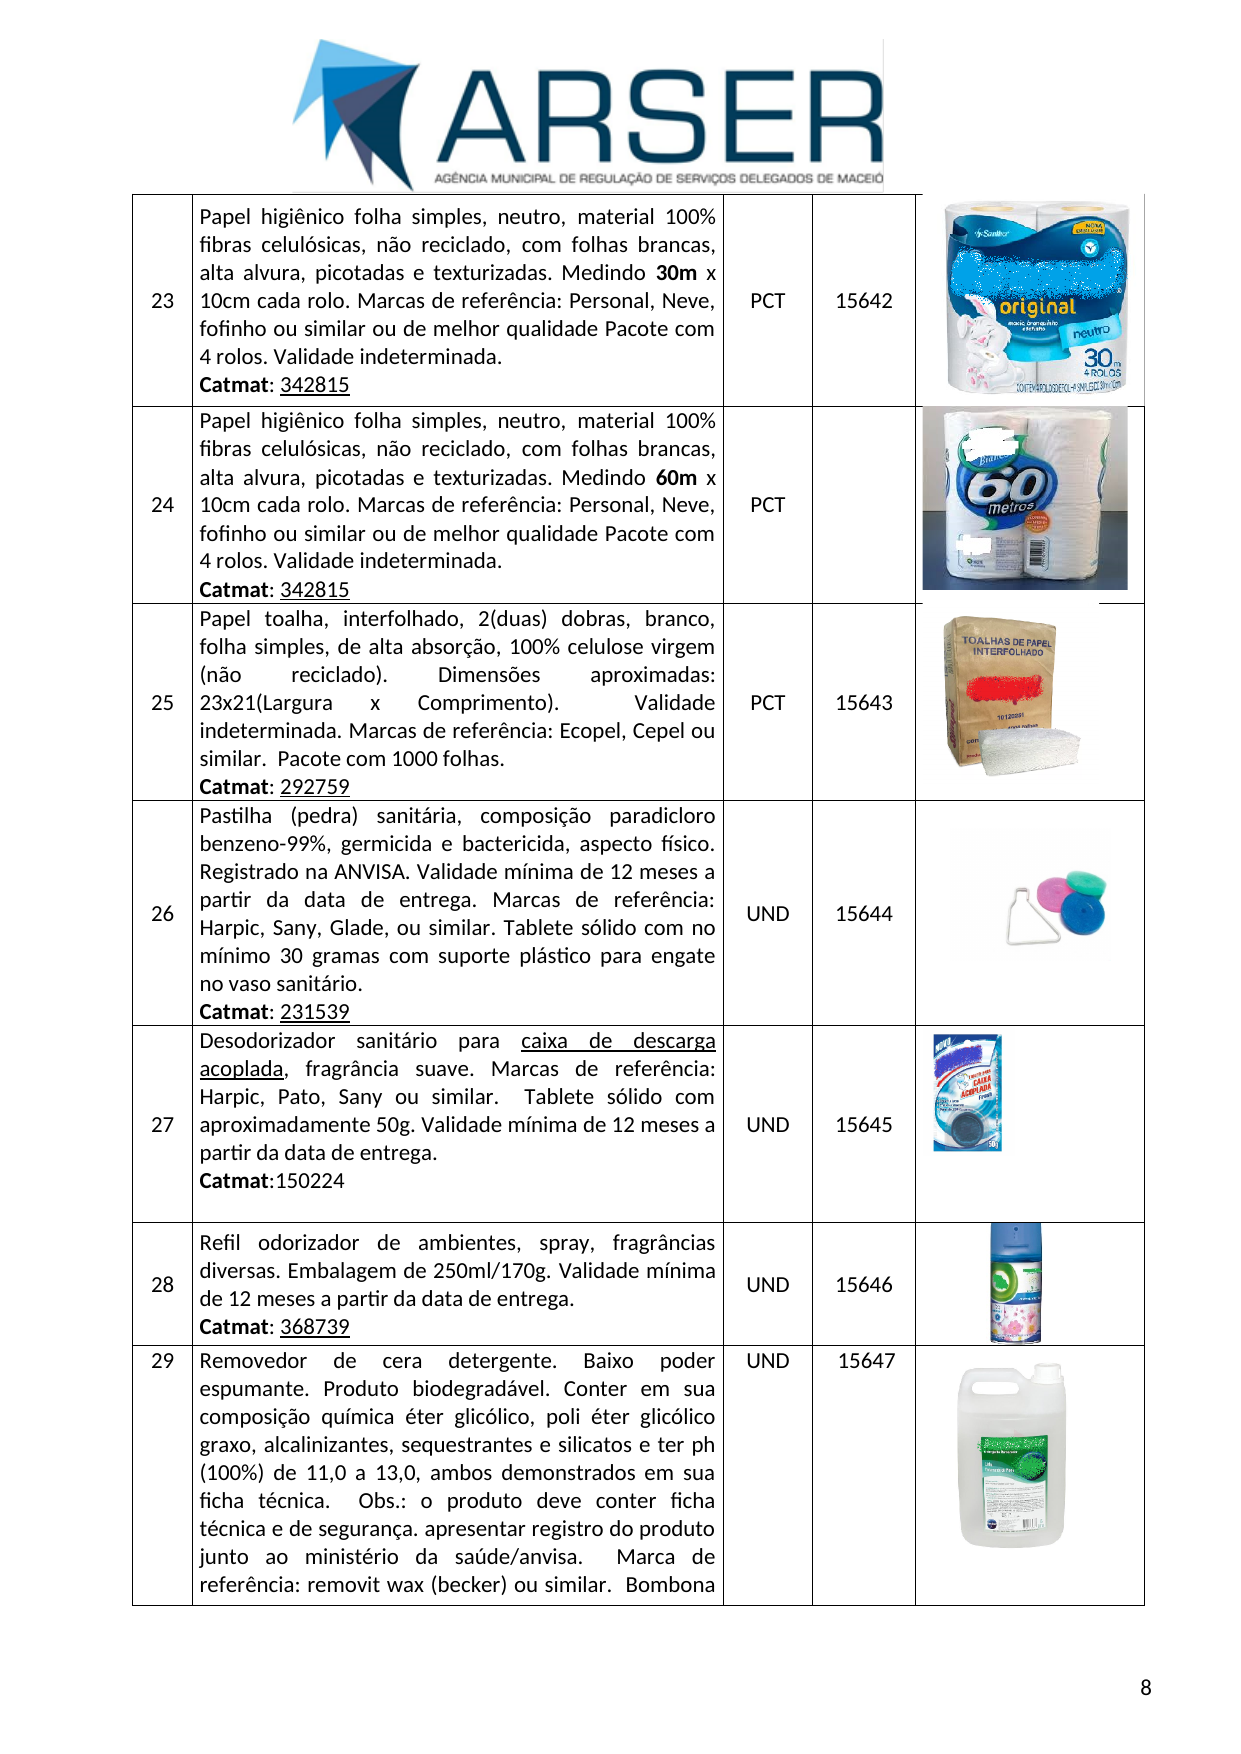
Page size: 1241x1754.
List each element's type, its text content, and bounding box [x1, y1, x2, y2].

table_cell [916, 1346, 1144, 1605]
table_cell 28 [133, 1223, 192, 1345]
picture [922, 1346, 1122, 1550]
picture [922, 1026, 1015, 1156]
table_cell 24 [133, 407, 192, 603]
table_cell 23 [133, 195, 192, 406]
picture [986, 1223, 1049, 1345]
table_cell Pastilha (pedra) sanitária, composição paradicloro benzeno-99%, germicida e bactericida, aspecto físico. Registrado na ANVISA. Validade mínima de 12 meses a partir da data de entrega. Marcas de referência: Harpic, Sany, Glade, ou similar. Tablete sólido com no mínimo 30 gramas com suporte plástico para engate no vaso sanitário. Catmat: 231539 [193, 801, 723, 1025]
table_cell Papel higiênico folha simples, neutro, material 100% fibras celulósicas, não reciclado, com folhas brancas, alta alvura, picotadas e texturizadas. Medindo 30m x 10cm cada rolo. Marcas de referência: Personal, Neve, fofinho ou similar ou de melhor qualidade Pacote com 4 rolos. Validade indeterminada. Catmat: 342815 [193, 195, 723, 406]
table_cell UND [724, 1346, 812, 1605]
picture [922, 194, 1145, 590]
table_cell PCT [724, 604, 812, 800]
table_cell [916, 195, 922, 406]
table_cell PCT [724, 195, 812, 406]
table_cell Papel higiênico folha simples, neutro, material 100% fibras celulósicas, não reciclado, com folhas brancas, alta alvura, picotadas e texturizadas. Medindo 60m x 10cm cada rolo. Marcas de referência: Personal, Neve, fofinho ou similar ou de melhor qualidade Pacote com 4 rolos. Validade indeterminada. Catmat: 342815 [193, 407, 723, 603]
table_cell 15646 [813, 1223, 915, 1345]
table_cell [1049, 1223, 1144, 1345]
table_cell [813, 407, 915, 603]
table_cell UND [724, 801, 812, 1025]
table_cell UND [724, 1026, 812, 1222]
table_cell Papel toalha, interfolhado, 2(duas) dobras, branco, folha simples, de alta absorção, 100% celulose virgem (não reciclado). Dimensões aproximadas: 23x21(Largura x Comprimento). Validade indeterminada. Marcas de referência: Ecopel, Cepel ou similar. Pacote com 1000 folhas. Catmat: 292759 [193, 604, 723, 800]
table_cell 25 [133, 604, 192, 800]
table_cell Refil odorizador de ambientes, spray, fragrâncias diversas. Embalagem de 250ml/170g. Validade mínima de 12 meses a partir da data de entrega. Catmat: 368739 [193, 1223, 723, 1345]
table_cell 15644 [813, 801, 915, 1025]
table_cell 15647 [813, 1346, 915, 1605]
picture [922, 603, 1100, 784]
table_cell 26 [133, 801, 192, 1025]
table_cell 27 [133, 1026, 192, 1222]
table_cell 15645 [813, 1026, 915, 1222]
table_cell [916, 1026, 1144, 1222]
table_cell [916, 407, 1144, 603]
table_cell [916, 604, 1144, 800]
picture [292, 39, 885, 194]
table_cell [916, 801, 1144, 1025]
table_cell 29 [133, 1346, 192, 1605]
table_cell 15642 [813, 195, 915, 406]
table_cell 15643 [813, 604, 915, 800]
table_cell UND [724, 1223, 812, 1345]
table_cell Desodorizador sanitário para caixa de descarga acoplada, fragrância suave. Marcas de referência: Harpic, Pato, Sany ou similar. Tablete sólido com aproximadamente 50g. Validade mínima de 12 meses a partir da data de entrega. Catmat:150224 [193, 1026, 723, 1222]
table_cell PCT [724, 407, 812, 603]
table_cell [916, 1223, 986, 1345]
picture [949, 828, 1111, 961]
